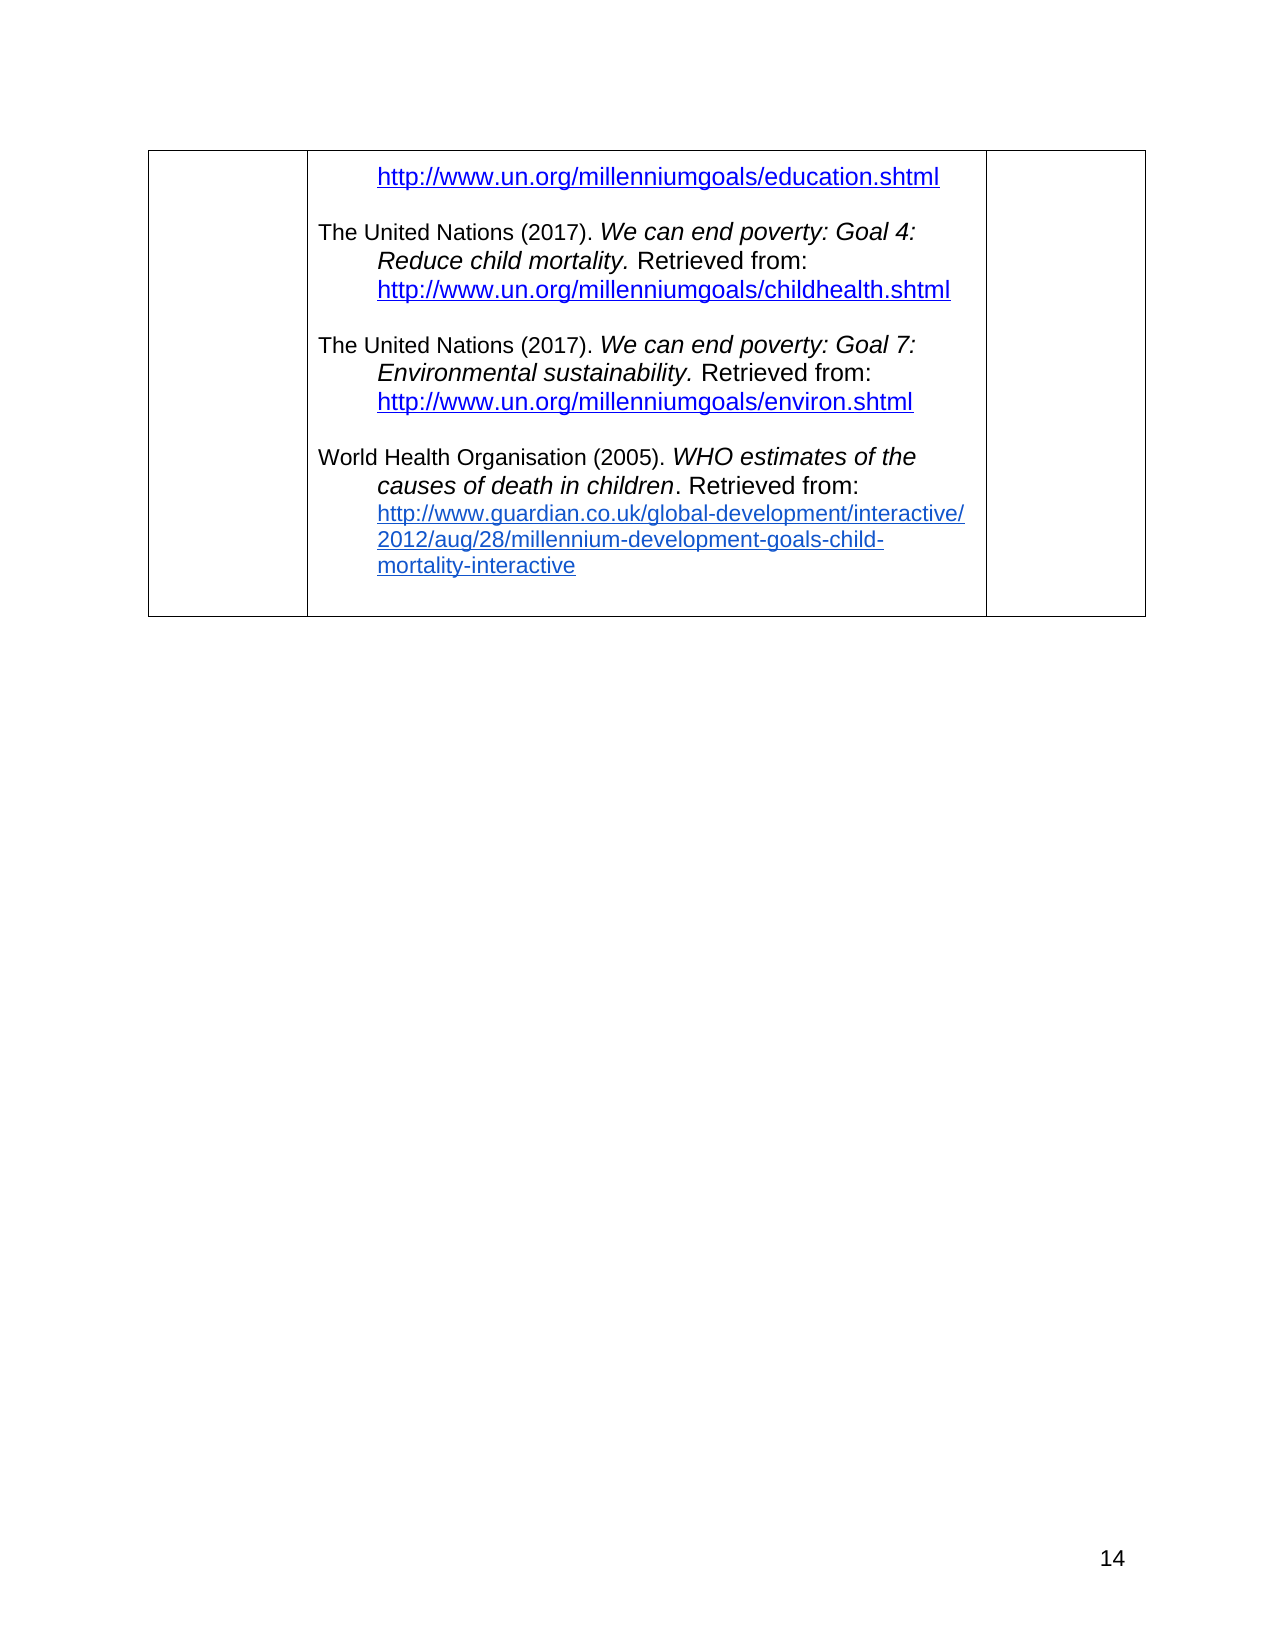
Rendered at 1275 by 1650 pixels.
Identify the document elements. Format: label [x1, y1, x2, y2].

table_cell [149, 151, 307, 616]
table_cell [987, 151, 1145, 616]
table_cell [308, 151, 986, 616]
